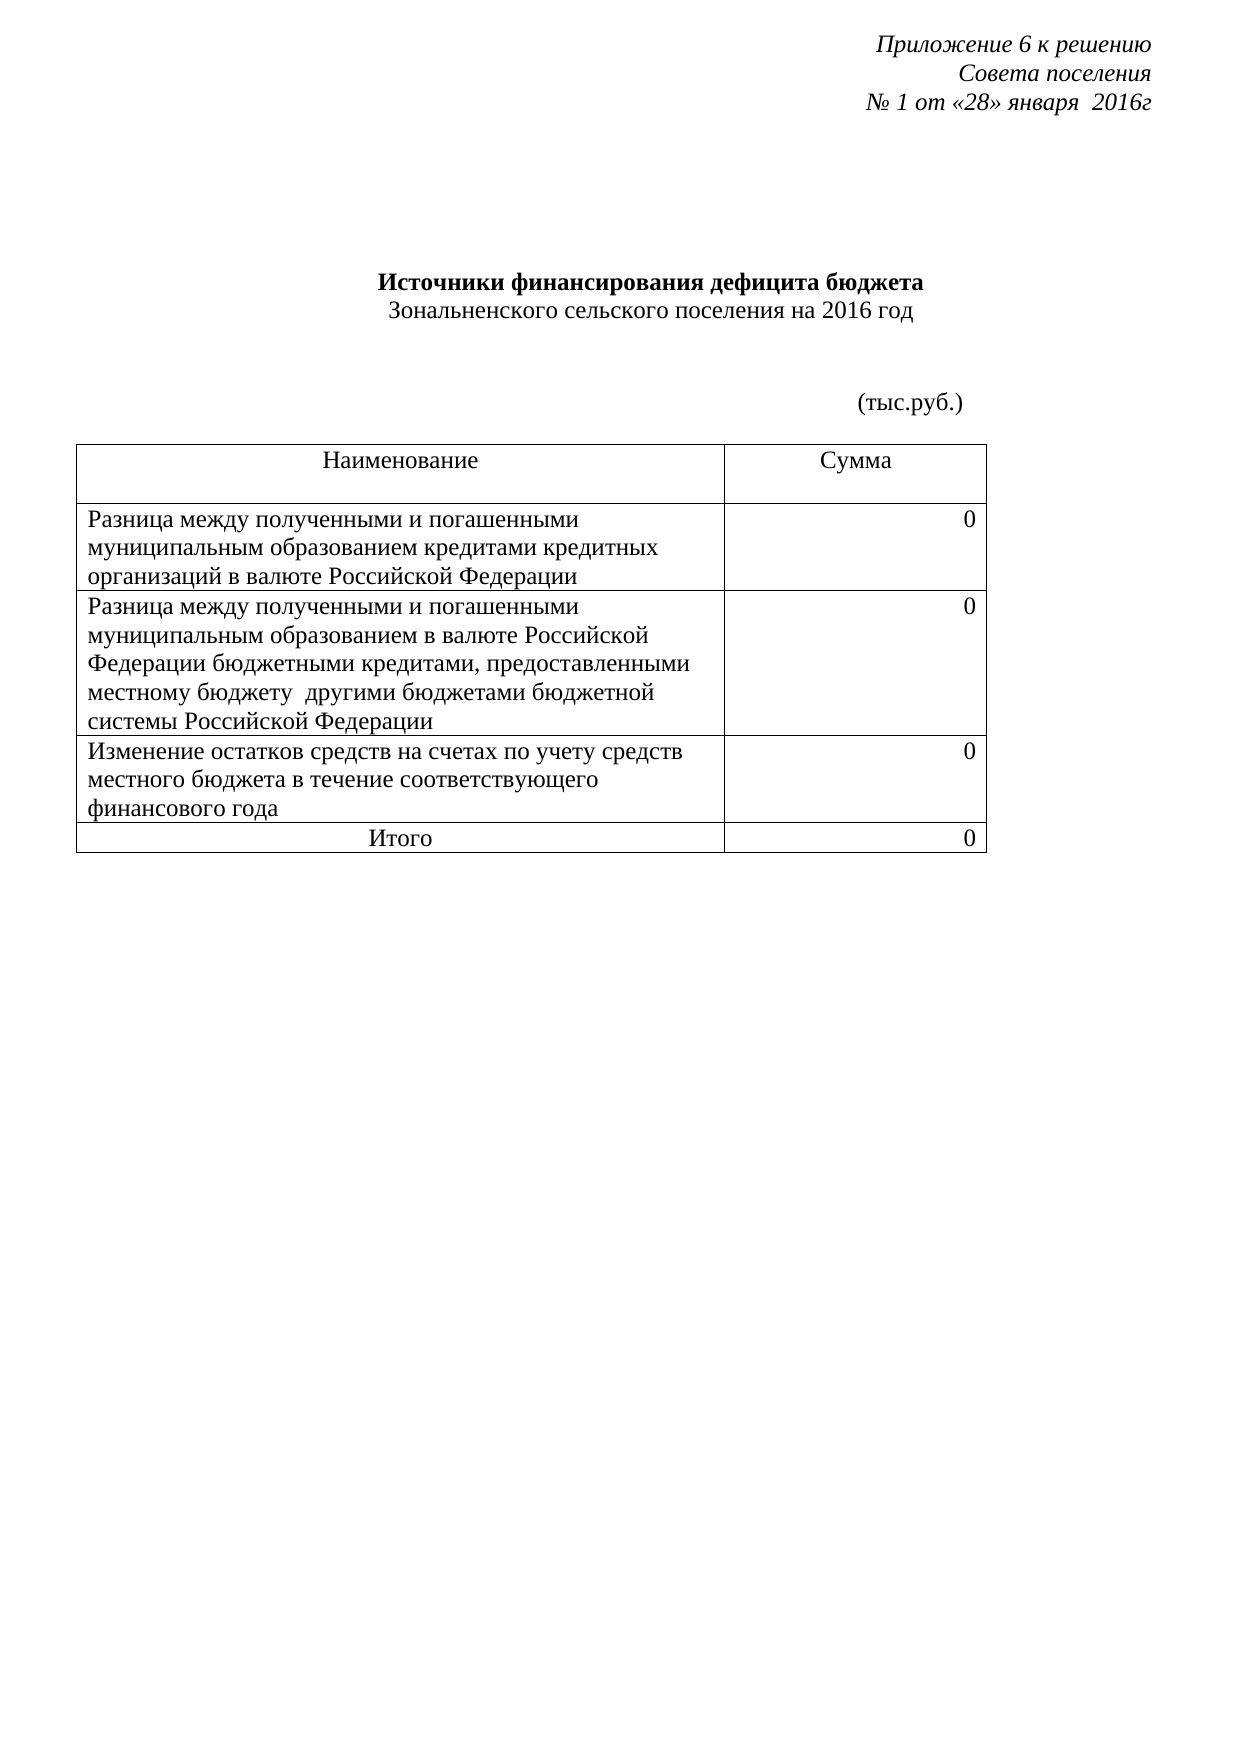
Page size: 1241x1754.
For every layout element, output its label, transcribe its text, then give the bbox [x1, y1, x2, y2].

table_header Наименование [77, 445, 724, 503]
text (тыс.руб.) [150, 387, 1152, 415]
text Совета поселения [150, 58, 1152, 87]
table_header Сумма [725, 445, 986, 503]
text № 1 от «28» января 2016г [150, 87, 1152, 116]
table_cell 0 [725, 823, 986, 852]
text Зональненского сельского поселения на 2016 год [150, 296, 1152, 324]
table_cell 0 [725, 504, 986, 590]
table_cell Итого [77, 823, 724, 852]
table_cell Разница между полученными и погашенными муниципальным образованием в валюте Российской Федерации бюджетными кредитами, предоставленными местному бюджету другими бюджетами бюджетной системы Российской Федерации [77, 591, 724, 735]
table_cell Изменение остатков средств на счетах по учету средств местного бюджета в течение соответствующего финансового года [77, 736, 724, 822]
table_cell 0 [725, 591, 986, 735]
text Приложение 6 к решению [150, 29, 1152, 58]
table_cell Разница между полученными и погашенными муниципальным образованием кредитами кредитных организаций в валюте Российской Федерации [77, 504, 724, 590]
table_cell 0 [725, 736, 986, 822]
text Источники финансирования дефицита бюджета [150, 267, 1152, 296]
